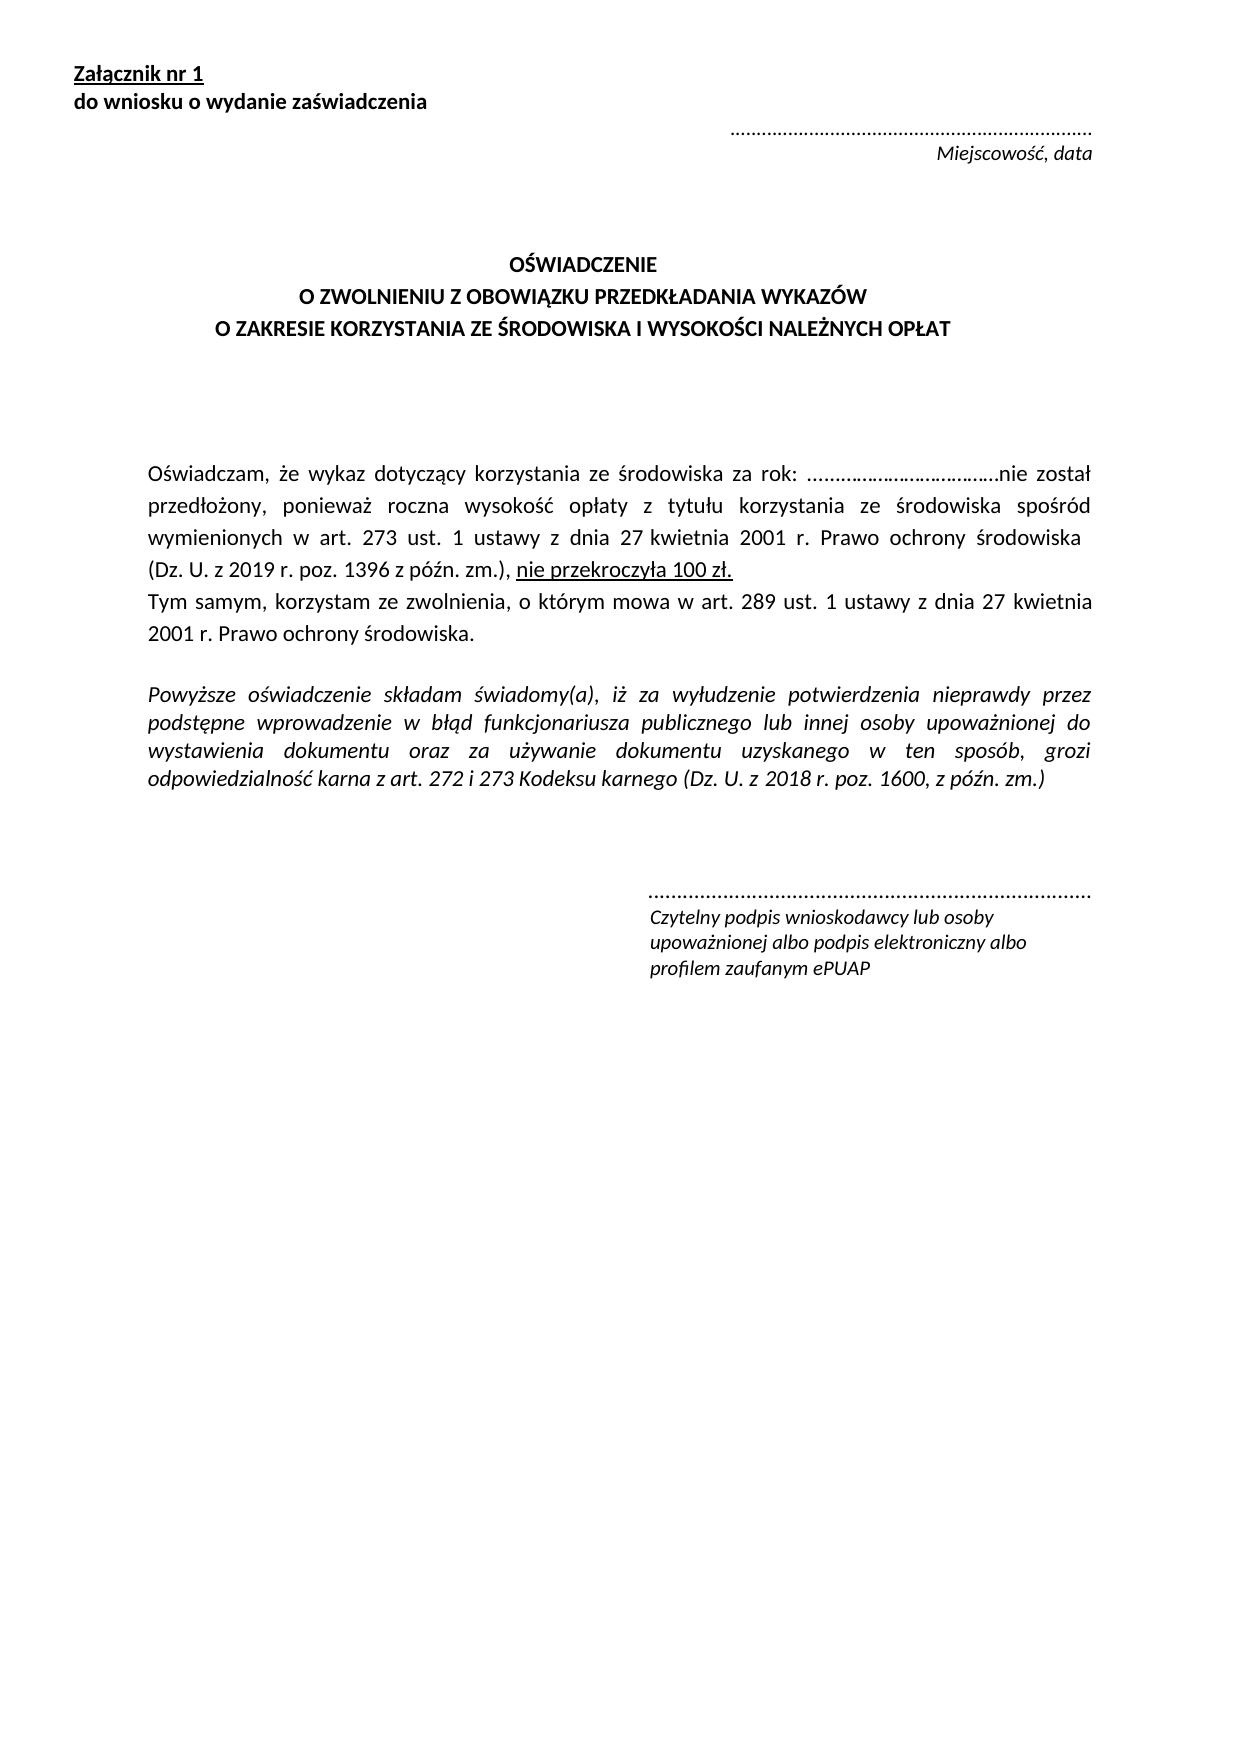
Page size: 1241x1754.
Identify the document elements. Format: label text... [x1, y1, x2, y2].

text Załącznik nr 1 [74, 59, 1093, 87]
text O ZAKRESIE KORZYSTANIA ZE ŚRODOWISKA I WYSOKOŚCI NALEŻNYCH OPŁAT [74, 314, 1093, 342]
text ............................................................................. [148, 876, 1093, 904]
text Oświadczam, że wykaz dotyczący korzystania ze środowiska za rok: ......…………………………nie został przedłożony, ponieważ roczna wysokość opłaty z tytułu korzystania ze środowiska spośród wymienionych w art. 273 ust. 1 ustawy z dnia 27 kwietnia 2001 r. Prawo ochrony środowiska (Dz. U. z 2019 r. poz. 1396 z późn. zm.), nie przekroczyła 100 zł. [148, 459, 1093, 583]
text Tym samym, korzystam ze zwolnienia, o którym mowa w art. 289 ust. 1 ustawy z dnia 27 kwietnia 2001 r. Prawo ochrony środowiska. [148, 587, 1093, 648]
text Powyższe oświadczenie składam świadomy(a), iż za wyłudzenie potwierdzenia nieprawdy przez podstępne wprowadzenie w błąd funkcjonariusza publicznego lub innej osoby upoważnionej do wystawienia dokumentu oraz za używanie dokumentu uzyskanego w ten sposób, grozi odpowiedzialność karna z art. 272 i 273 Kodeksu karnego (Dz. U. z 2018 r. poz. 1600, z późn. zm.) [148, 680, 1093, 792]
text OŚWIADCZENIE [74, 250, 1093, 278]
text Miejscowość, data [74, 141, 1093, 166]
text Czytelny podpis wnioskodawcy lub osoby upoważnionej albo podpis elektroniczny albo profilem zaufanym ePUAP [650, 904, 1093, 980]
text do wniosku o wydanie zaświadczenia [74, 87, 1093, 115]
text O ZWOLNIENIU Z OBOWIĄZKU PRZEDKŁADANIA WYKAZÓW [74, 282, 1093, 310]
text ..................................................................... [74, 115, 1093, 141]
